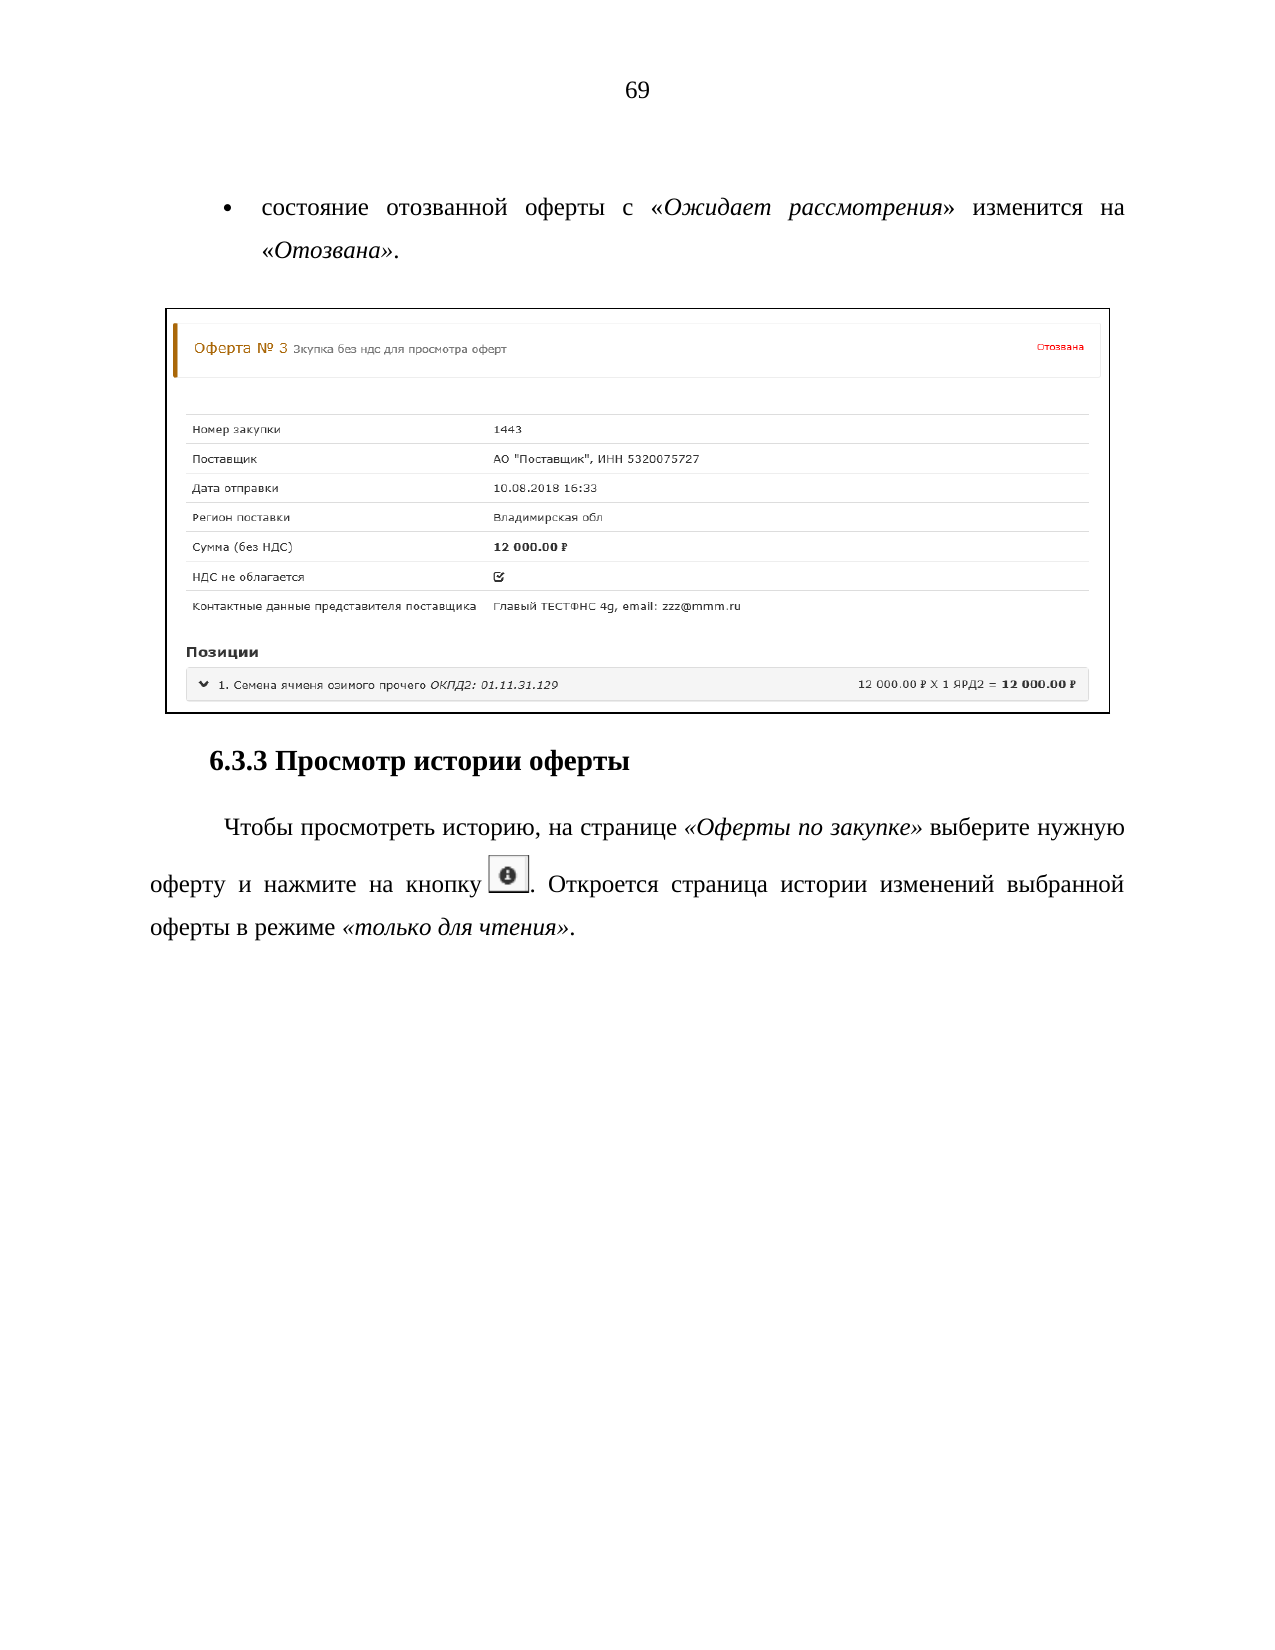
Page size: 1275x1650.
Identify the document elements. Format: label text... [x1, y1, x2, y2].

text Чтобы просмотреть историю, на странице «Оферты по закупке» выберите нужную оферту и нажмите на кнопку . Откроется страница истории изменений выбранной оферты в режиме «только для чтения». [150, 812, 1125, 941]
subtitle 6.3.3 Просмотр истории оферты [150, 743, 1125, 776]
list состояние отозванной оферты с «Ожидает рассмотрения» изменится на «Отозвана». [224, 192, 1125, 264]
picture [488, 855, 530, 893]
picture [167, 309, 1109, 712]
